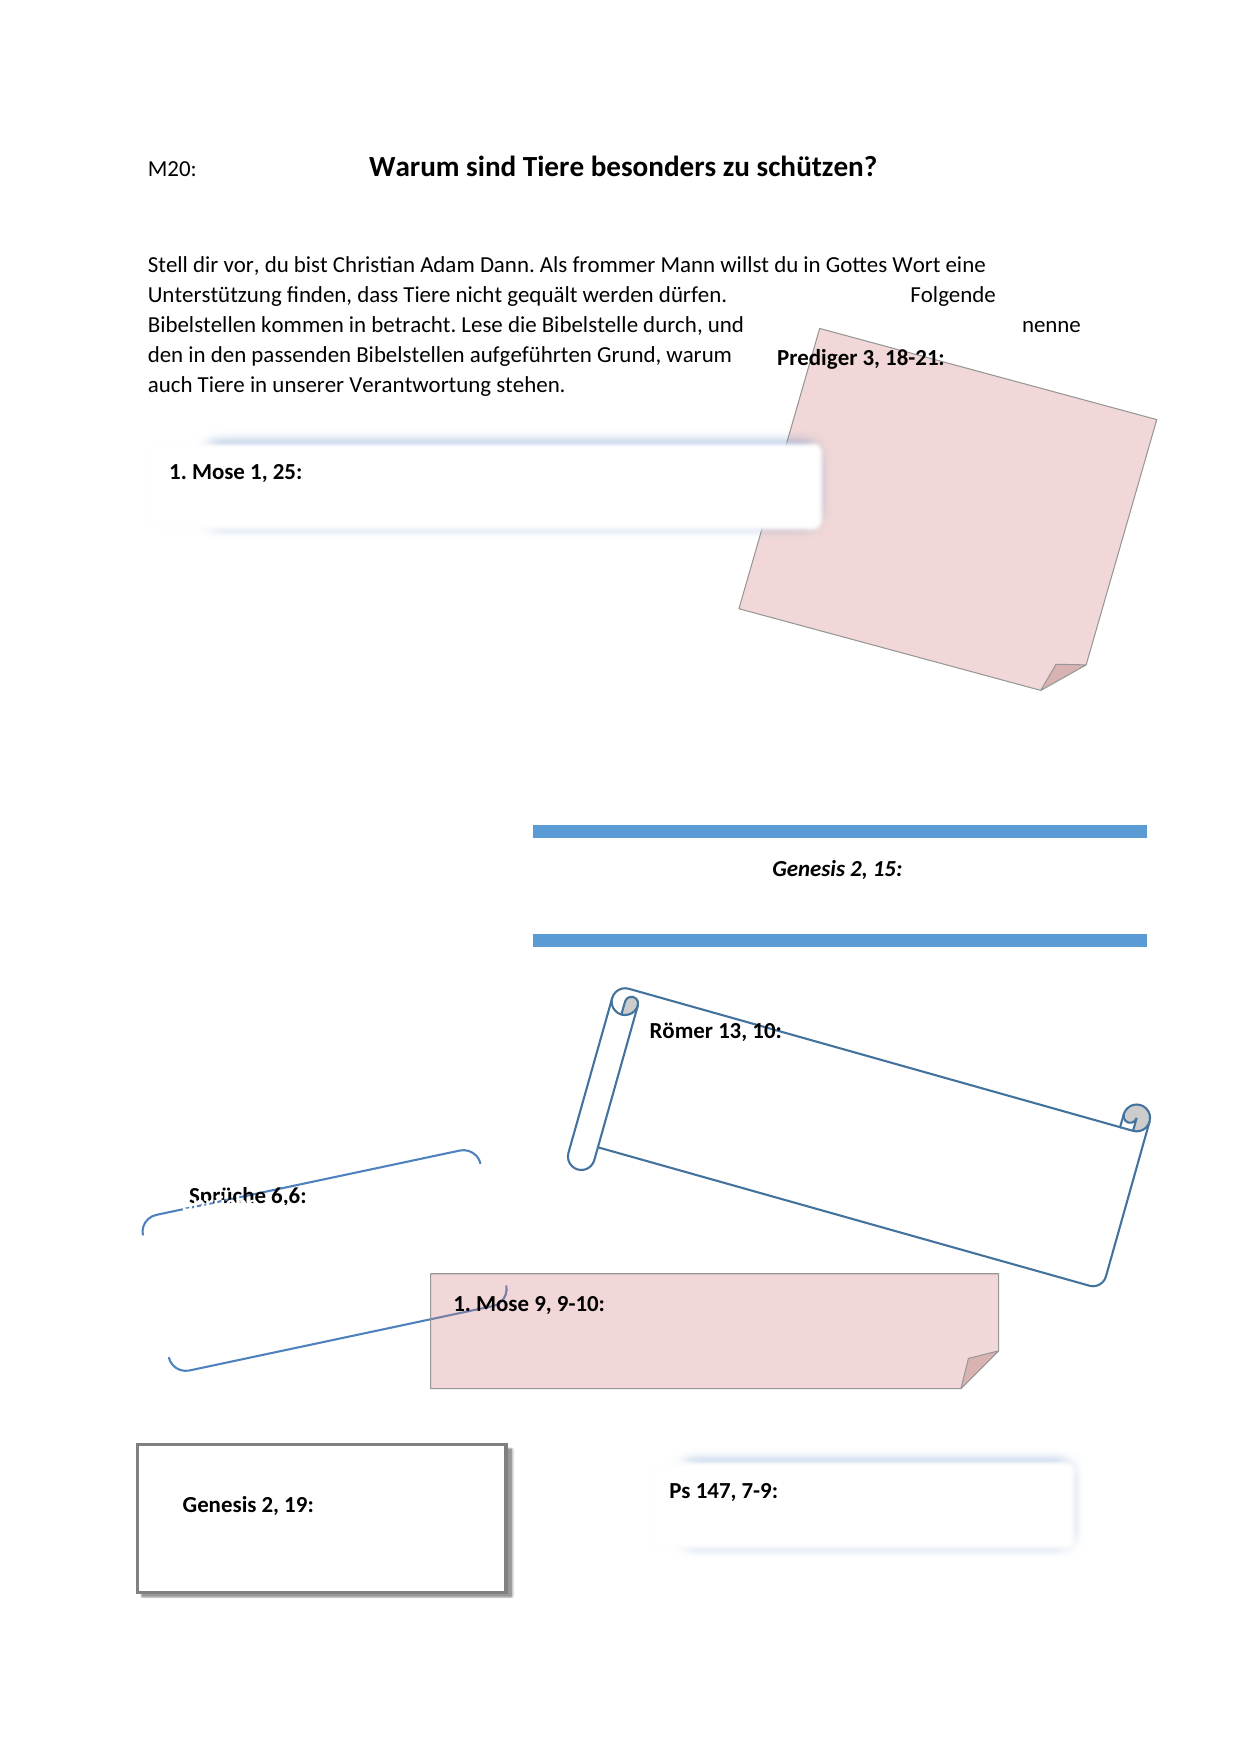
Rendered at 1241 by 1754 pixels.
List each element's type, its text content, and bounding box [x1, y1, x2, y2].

text Stell dir vor, du bist Christian Adam Dann. Als frommer Mann willst du in Gottes Wort eine Unterstützung finden, dass Tiere nicht gequält werden dürfen. Folgende Bibelstellen kommen in betracht. Lese die Bibelstelle durch, und nenne den in den passenden Bibelstellen aufgeführten Grund, warum auch Tiere in unserer Verantwortung stehen. [148, 250, 1092, 398]
text M20: Warum sind Tiere besonders zu schützen? [148, 148, 1092, 183]
